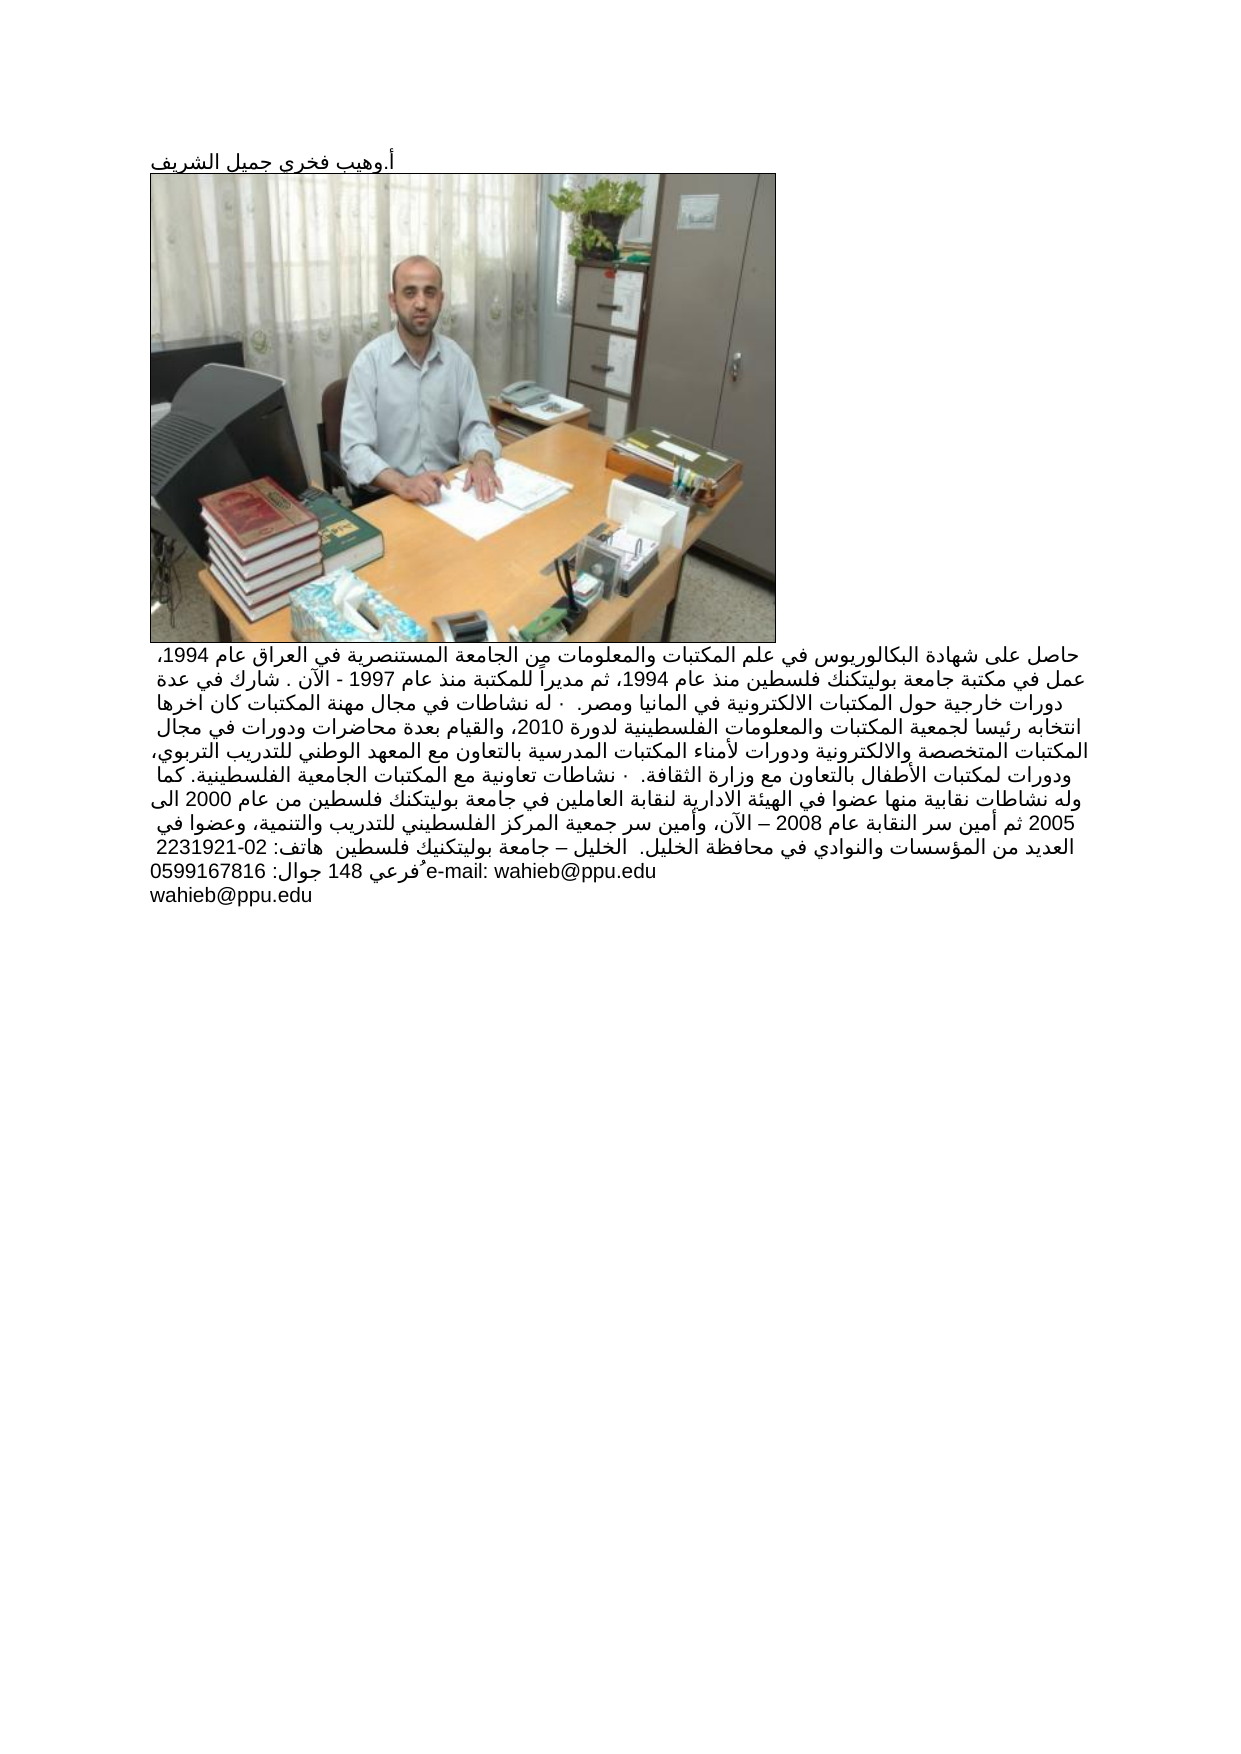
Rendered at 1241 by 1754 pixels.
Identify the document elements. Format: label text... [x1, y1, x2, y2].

text wahieb@ppu.edu [150, 882, 1090, 906]
picture [151, 174, 775, 642]
text حاصل على شهادة البكالوريوس في علم المكتبات والمعلومات من الجامعة المستنصرية في العراق عام 1994، عمل في مكتبة جامعة بوليتكنك فلسطين منذ عام 1994، ثم مديراً للمكتبة منذ عام 1997 - الآن . شارك في عدة دورات خارجية حول المكتبات الالكترونية في المانيا ومصر. · له نشاطات في مجال مهنة المكتبات كان اخرها انتخابه رئيسا لجمعية المكتبات والمعلومات الفلسطينية لدورة 2010، والقيام بعدة محاضرات ودورات في مجال المكتبات المتخصصة والالكترونية ودورات لأمناء المكتبات المدرسية بالتعاون مع المعهد الوطني للتدريب التربوي، ودورات لمكتبات الأطفال بالتعاون مع وزارة الثقافة. · نشاطات تعاونية مع المكتبات الجامعية الفلسطينية. كما وله نشاطات نقابية منها عضوا في الهيئة الادارية لنقابة العاملين في جامعة بوليتكنك فلسطين من عام 2000 الى 2005 ثم أمين سر النقابة عام 2008 – الآن، وأمين سر جمعية المركز الفلسطيني للتدريب والتنمية، وعضوا في العديد من المؤسسات والنوادي في محافظة الخليل. الخليل – جامعة بوليتكنيك فلسطين هاتف: 02-2231921 فرعي 148 جوال: 0599167816 ُe-mail: wahieb@ppu.edu [150, 643, 1090, 882]
text أ.وهيب فخري جميل الشريف [150, 150, 1090, 174]
